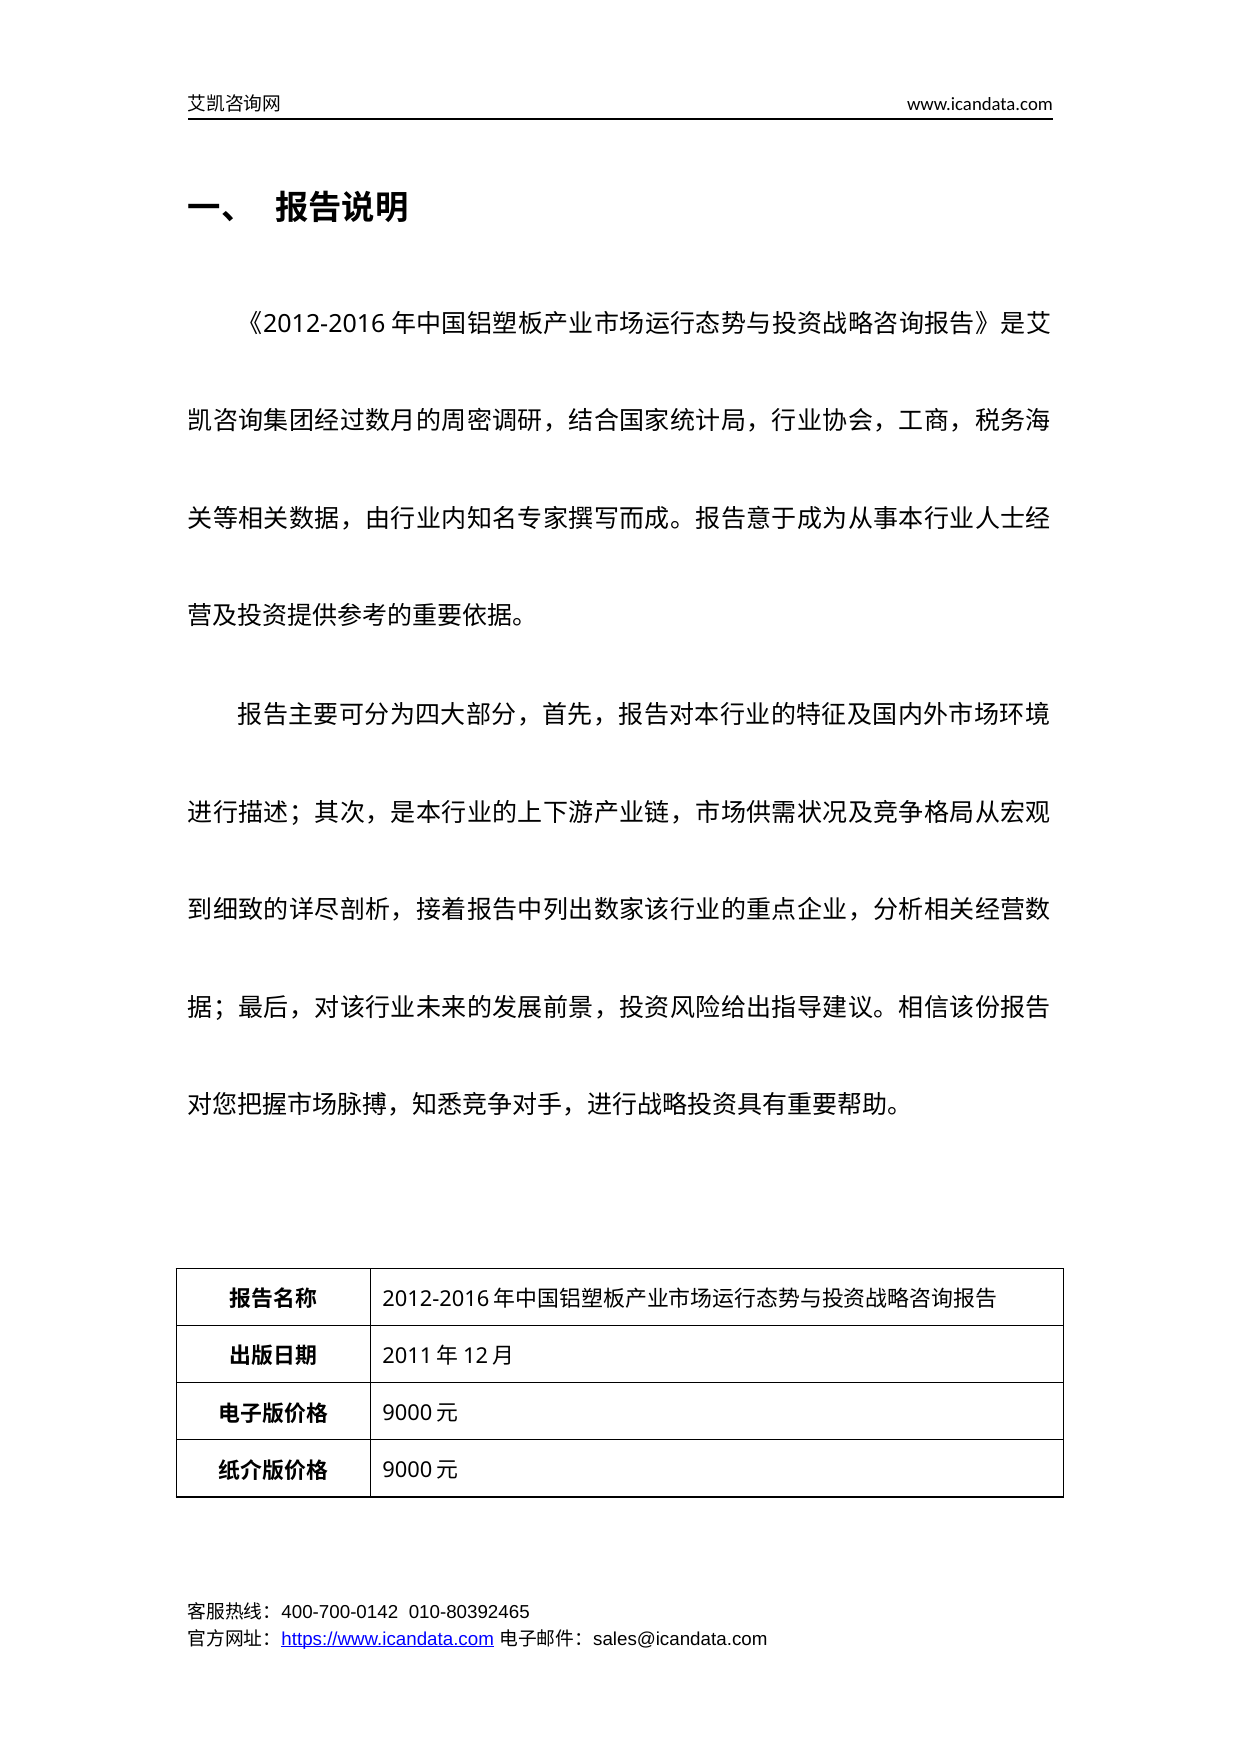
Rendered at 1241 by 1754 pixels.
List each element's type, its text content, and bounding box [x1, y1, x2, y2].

table_cell 电子版价格 [177, 1383, 370, 1439]
table_cell 9000元 [371, 1440, 1063, 1496]
table_header 报告名称 [177, 1269, 370, 1325]
table_header 2012-2016年中国铝塑板产业市场运行态势与投资战略咨询报告 [371, 1269, 1063, 1325]
table_cell 9000元 [371, 1383, 1063, 1439]
table_cell 纸介版价格 [177, 1440, 370, 1496]
table_cell 2011年12月 [371, 1326, 1063, 1382]
subtitle 报告说明 [187, 172, 1053, 237]
table_cell 出版日期 [177, 1326, 370, 1382]
text 报告主要可分为四大部分，首先，报告对本行业的特征及国内外市场环境进行描述；其次，是本行业的上下游产业链，市场供需状况及竞争格局从宏观到细致的详尽剖析，接着报告中列出数家该行业的重点企业，分析相关经营数据；最后，对该行业未来的发展前景，投资风险给出指导建议。相信该份报告对您把握市场脉搏，知悉竞争对手，进行战略投资具有重要帮助。 [187, 681, 1053, 1136]
text 《2012-2016年中国铝塑板产业市场运行态势与投资战略咨询报告》是艾凯咨询集团经过数月的周密调研，结合国家统计局，行业协会，工商，税务海关等相关数据，由行业内知名专家撰写而成。报告意于成为从事本行业人士经营及投资提供参考的重要依据。 [187, 289, 1053, 646]
